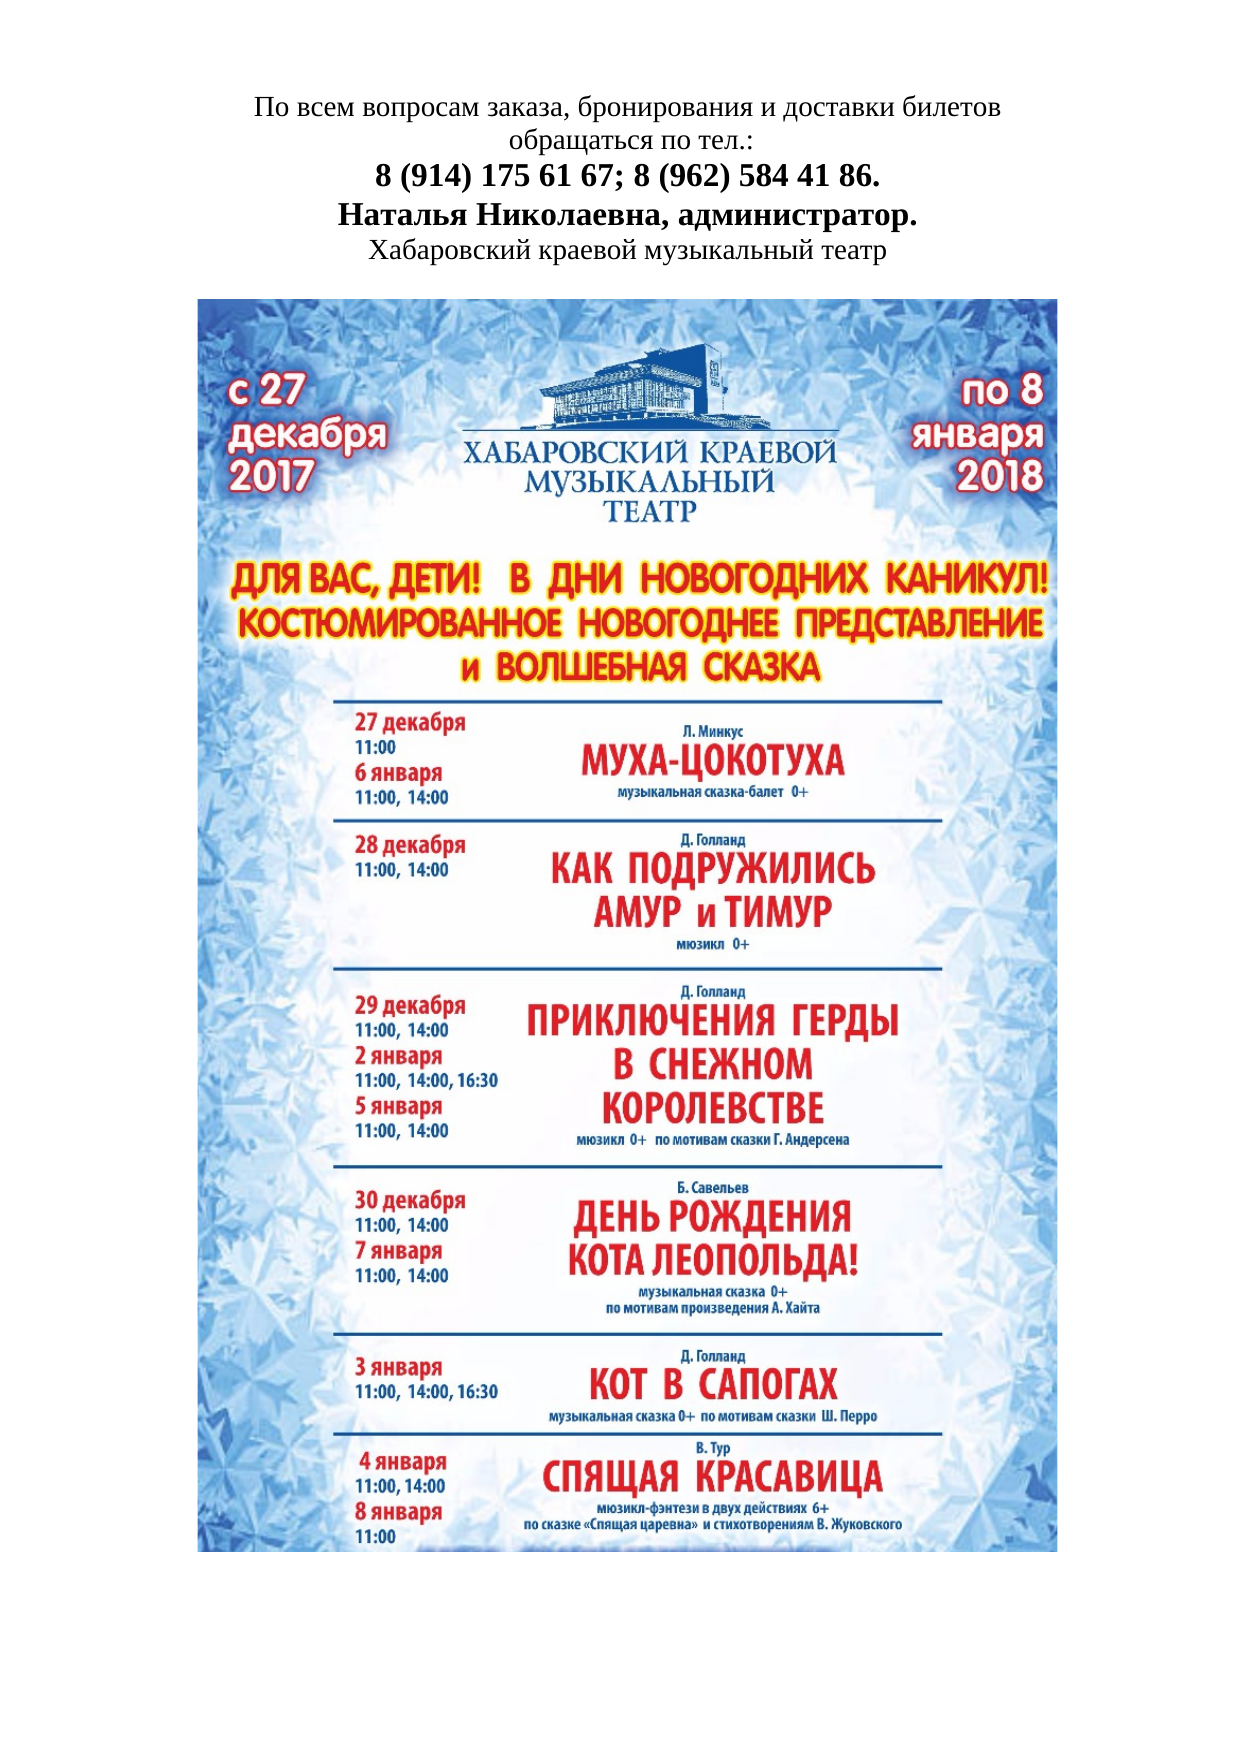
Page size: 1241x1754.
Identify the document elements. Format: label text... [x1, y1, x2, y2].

text Хабаровский краевой музыкальный театр [44, 232, 1211, 266]
text 8 (914) 175 61 67; 8 (962) 584 41 86. [44, 156, 1211, 194]
picture [197, 299, 1058, 1552]
text По всем вопросам заказа, бронирования и доставки билетов [44, 89, 1211, 122]
text обращаться по тел.: [44, 122, 1211, 156]
text Наталья Николаевна, администратор. [44, 194, 1211, 232]
